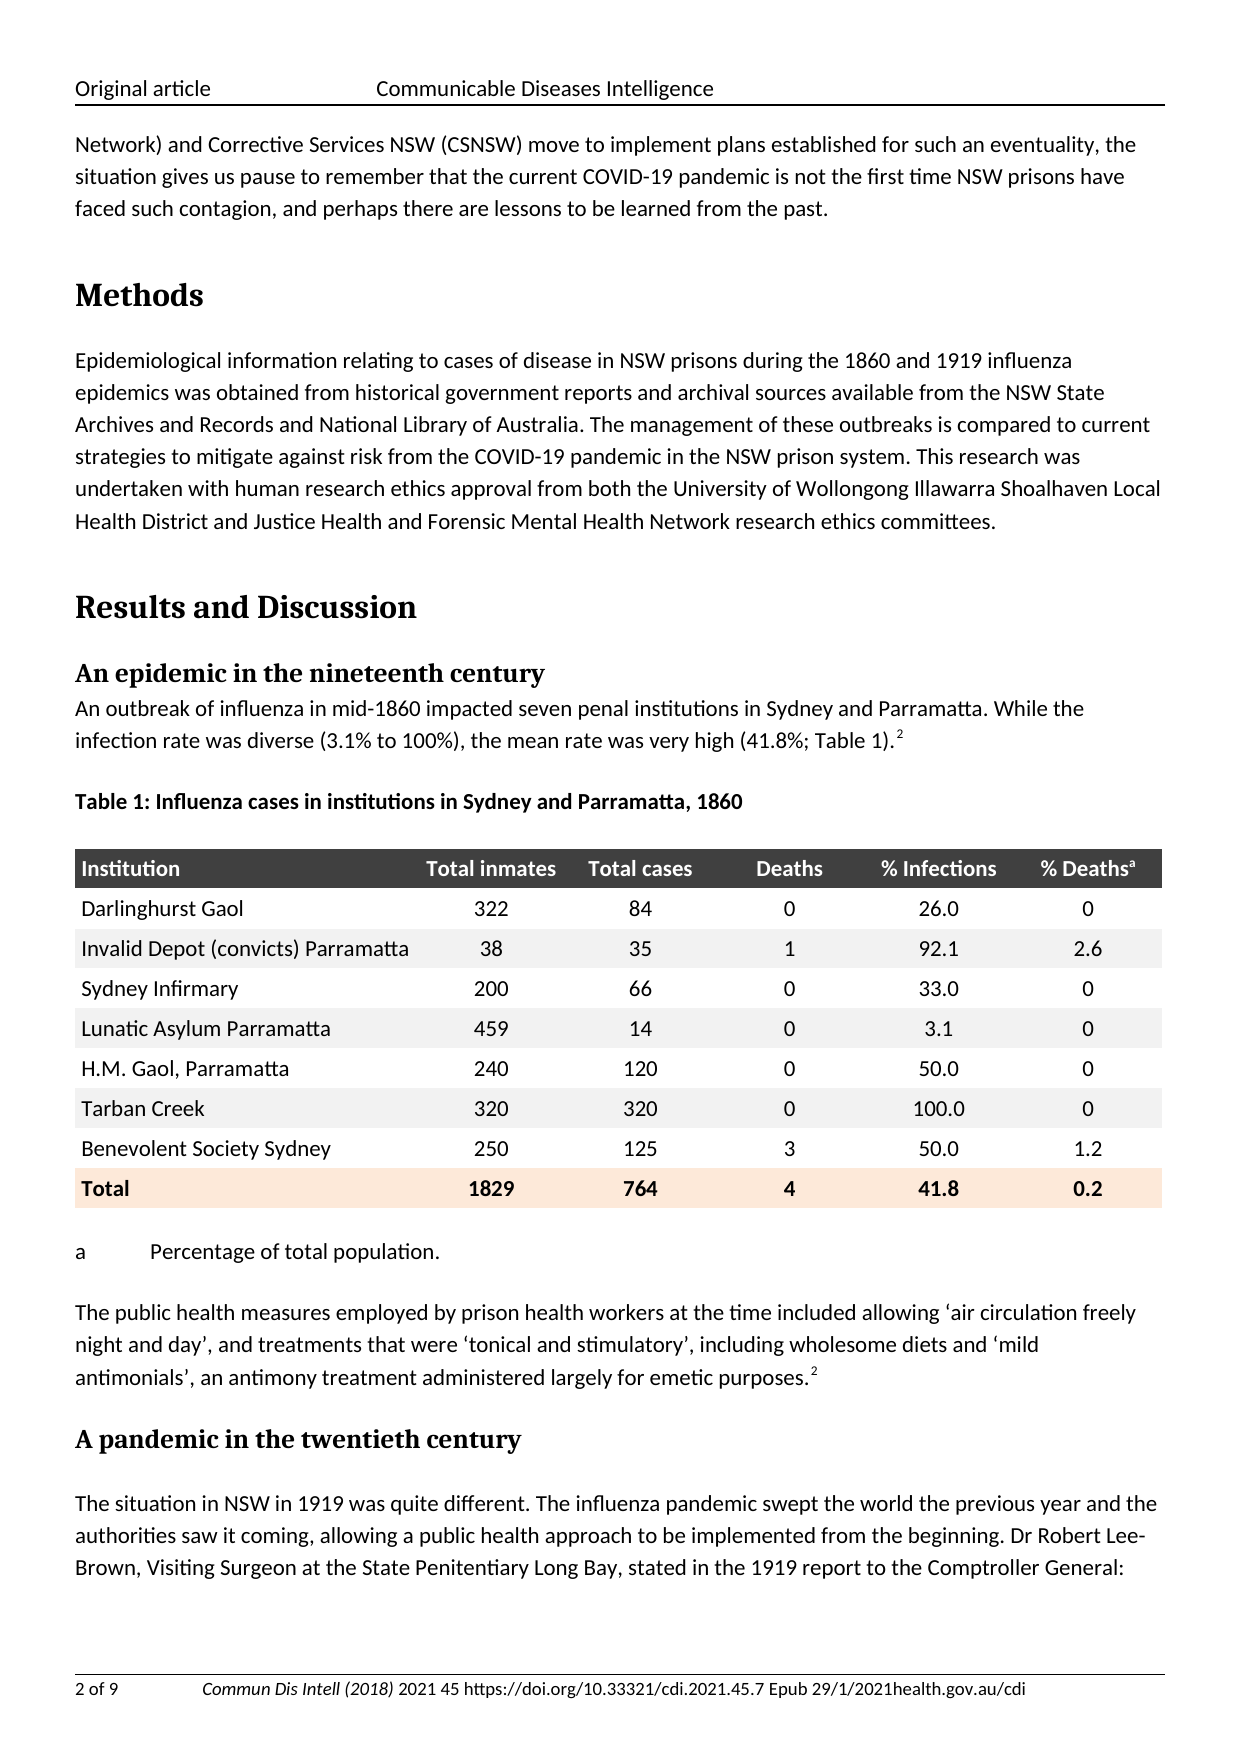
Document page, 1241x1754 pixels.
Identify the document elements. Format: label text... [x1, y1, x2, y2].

table_cell Benevolent Society Sydney [75, 1128, 417, 1168]
text An outbreak of influenza in mid-1860 impacted seven penal institutions in Sydney and Parramatta. While the infection rate was diverse (3.1% to 100%), the mean rate was very high (41.8%; Table 1).2 [75, 694, 1165, 754]
table_cell H.M. Gaol, Parramatta [75, 1048, 417, 1088]
table_cell Sydney Infirmary [75, 968, 417, 1008]
table_header Institution [75, 849, 417, 888]
subtitle A pandemic in the twentieth century [75, 1424, 1165, 1455]
subtitle Results and Discussion [75, 589, 1165, 627]
table_cell 200 [417, 968, 566, 1008]
table_header Total inmates [417, 849, 566, 888]
table_cell 1829 [417, 1168, 566, 1208]
table_cell 41.8 [864, 1168, 1013, 1208]
table_cell 0 [1013, 889, 1162, 928]
table_header % Deathsa [1013, 849, 1162, 888]
subtitle An epidemic in the nineteenth century [75, 658, 1165, 689]
table_cell 0 [1013, 1008, 1162, 1048]
table_cell 0 [715, 968, 864, 1008]
text The situation in NSW in 1919 was quite different. The influenza pandemic swept the world the previous year and the authorities saw it coming, allowing a public health approach to be implemented from the beginning. Dr Robert Lee-Brown, Visiting Surgeon at the State Penitentiary Long Bay, stated in the 1919 report to the Comptroller General: [75, 1489, 1165, 1581]
table_cell 3.1 [864, 1008, 1013, 1048]
table_cell 240 [417, 1048, 566, 1088]
table_cell Invalid Depot (convicts) Parramatta [75, 929, 417, 968]
text Epidemiological information relating to cases of disease in NSW prisons during the 1860 and 1919 influenza epidemics was obtained from historical government reports and archival sources available from the NSW State Archives and Records and National Library of Australia. The management of these outbreaks is compared to current strategies to mitigate against risk from the COVID-19 pandemic in the NSW prison system. This research was undertaken with human research ethics approval from both the University of Wollongong Illawarra Shoalhaven Local Health District and Justice Health and Forensic Mental Health Network research ethics committees. [75, 346, 1165, 535]
subtitle Methods [75, 277, 1165, 315]
table_cell 125 [566, 1128, 715, 1168]
table_cell 459 [417, 1008, 566, 1048]
table_cell 92.1 [864, 929, 1013, 968]
table_header Deaths [715, 849, 864, 888]
table_cell Total [75, 1168, 417, 1208]
table_cell 33.0 [864, 968, 1013, 1008]
table_cell Lunatic Asylum Parramatta [75, 1008, 417, 1048]
table_cell 1 [715, 929, 864, 968]
table_cell 26.0 [864, 889, 1013, 928]
table_cell 0 [715, 1048, 864, 1088]
table_cell 3 [715, 1128, 864, 1168]
table_cell 50.0 [864, 1128, 1013, 1168]
table_header Total cases [566, 849, 715, 888]
text The public health measures employed by prison health workers at the time included allowing ‘air circulation freely night and day’, and treatments that were ‘tonical and stimulatory’, including wholesome diets and ‘mild antimonials’, an antimony treatment administered largely for emetic purposes.2 [75, 1298, 1165, 1391]
table_cell 320 [566, 1088, 715, 1128]
table_cell 0 [715, 1088, 864, 1128]
table_cell 0 [1013, 1048, 1162, 1088]
table_cell 38 [417, 929, 566, 968]
table_cell 250 [417, 1128, 566, 1168]
text a Percentage of total population. [75, 1237, 1165, 1265]
table_cell 0.2 [1013, 1168, 1162, 1208]
table_cell 320 [417, 1088, 566, 1128]
table_cell 120 [566, 1048, 715, 1088]
table_cell 66 [566, 968, 715, 1008]
table_cell 35 [566, 929, 715, 968]
table_cell 322 [417, 889, 566, 928]
table_cell Darlinghurst Gaol [75, 889, 417, 928]
table_cell 84 [566, 889, 715, 928]
table_header % Infections [864, 849, 1013, 888]
table_cell 1.2 [1013, 1128, 1162, 1168]
table_cell 50.0 [864, 1048, 1013, 1088]
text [75, 130, 1165, 223]
table_cell 0 [715, 889, 864, 928]
text Table 1: Influenza cases in institutions in Sydney and Parramatta, 1860 [75, 787, 1165, 815]
table_cell 0 [1013, 968, 1162, 1008]
table_cell 100.0 [864, 1088, 1013, 1128]
table_cell 0 [715, 1008, 864, 1048]
table_cell 4 [715, 1168, 864, 1208]
table_cell Tarban Creek [75, 1088, 417, 1128]
table_cell 14 [566, 1008, 715, 1048]
table_cell 0 [1013, 1088, 1162, 1128]
table_cell 2.6 [1013, 929, 1162, 968]
table_cell 764 [566, 1168, 715, 1208]
